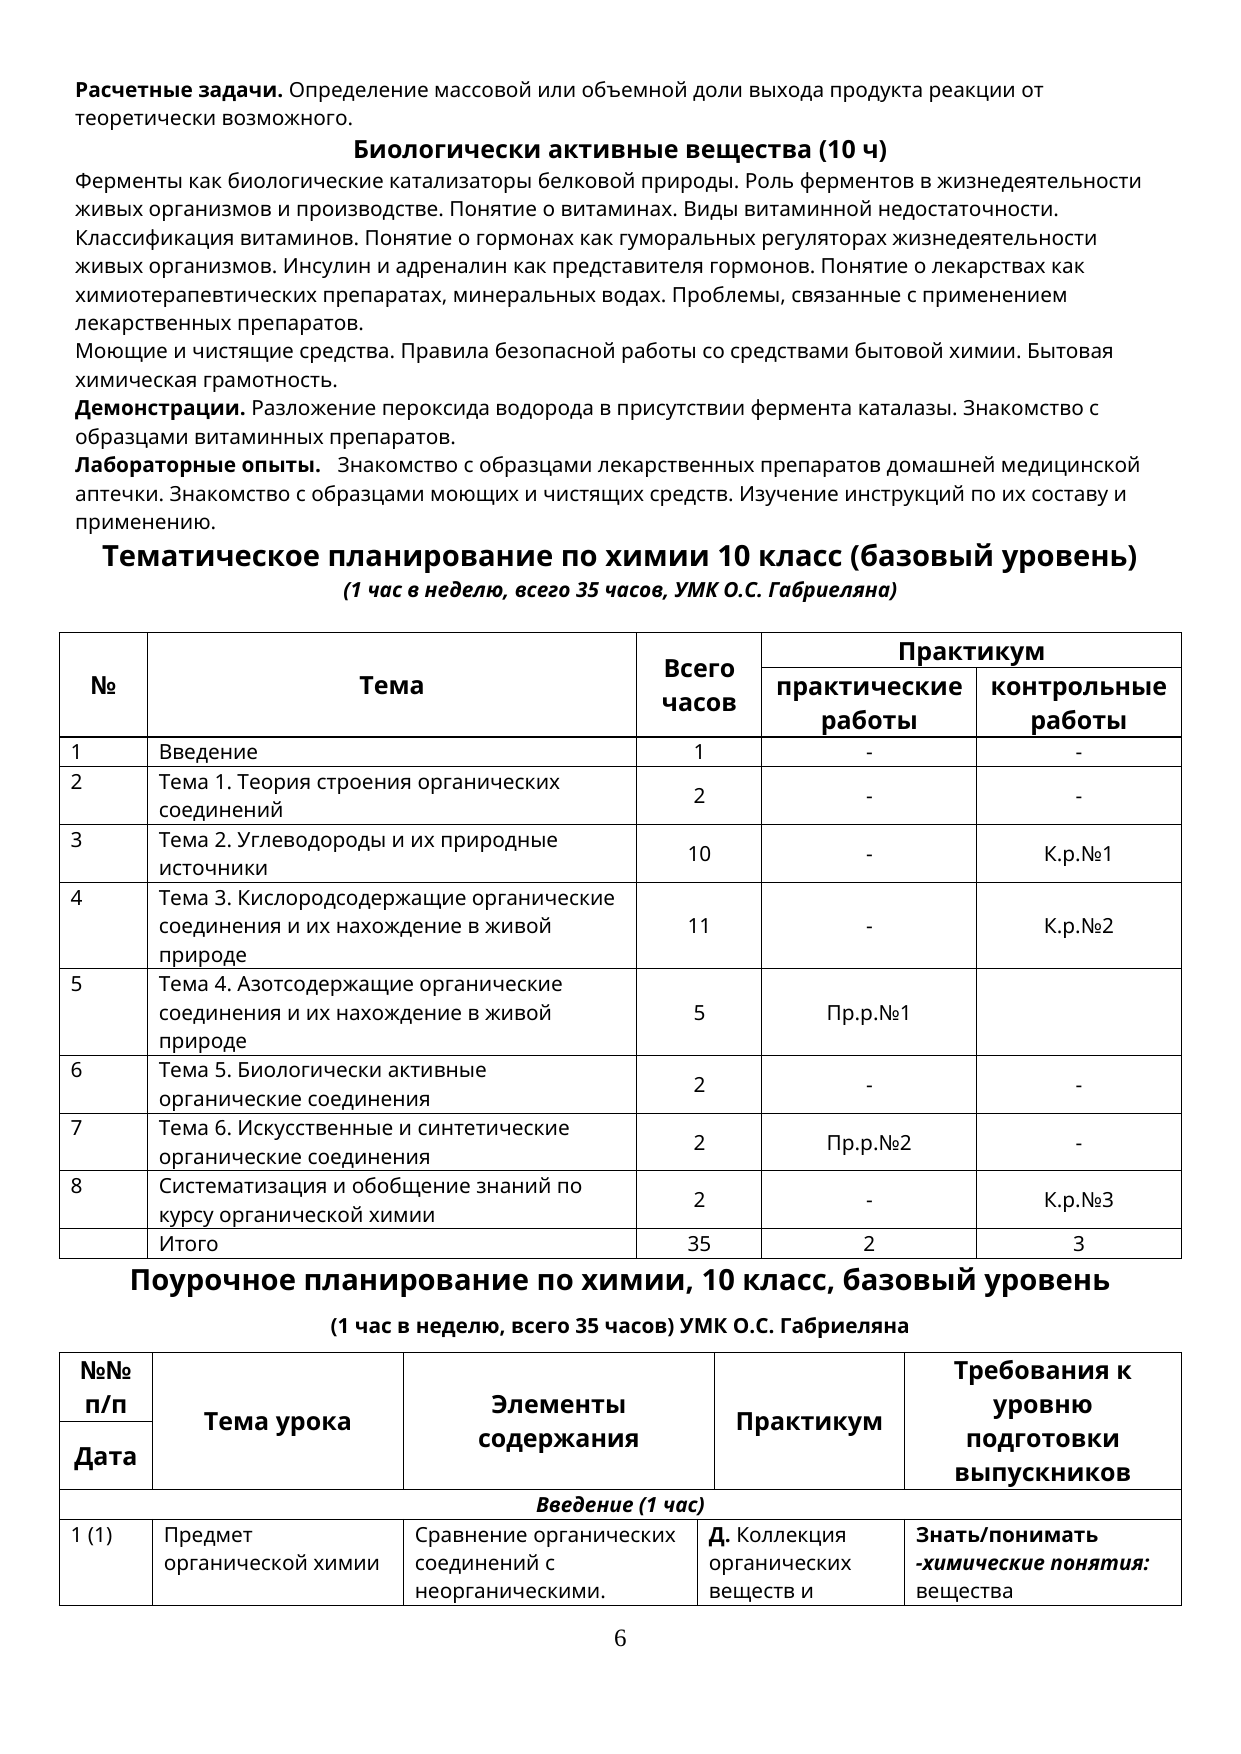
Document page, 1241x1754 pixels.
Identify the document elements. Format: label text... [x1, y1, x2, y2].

table_cell 1 (1) [60, 1520, 152, 1605]
table_cell 2 [637, 1114, 761, 1170]
table_cell Введение (1 час) [60, 1490, 1181, 1519]
table_cell 3 [977, 1229, 1181, 1258]
table_cell Систематизация и обобщение знаний по курсу органической химии [148, 1171, 636, 1228]
table_cell 4 [60, 883, 147, 968]
table_header №№ п/п [60, 1353, 152, 1421]
table_cell 8 [60, 1171, 147, 1228]
table_cell Введение [148, 738, 636, 766]
text Лабораторные опыты. Знакомство с образцами лекарственных препаратов домашней медицинской аптечки. Знакомство с образцами моющих и чистящих средств. Изучение инструкций по их составу и применению. [75, 450, 1165, 536]
table_header Тема [148, 633, 636, 736]
table_cell 2 [60, 767, 147, 824]
text Моющие и чистящие средства. Правила безопасной работы со средствами бытовой химии. Бытовая химическая грамотность. [75, 337, 1165, 393]
table_cell Тема 3. Кислородсодержащие органические соединения и их нахождение в живой природе [148, 883, 636, 968]
table_cell 2 [762, 1229, 976, 1258]
table_cell Тема 6. Искусственные и синтетические органические соединения [148, 1114, 636, 1170]
table_cell [977, 969, 1181, 1054]
table_cell 5 [60, 969, 147, 1054]
table_cell Дата [60, 1422, 152, 1489]
table_cell 2 [637, 1056, 761, 1112]
table_cell К.р.№2 [977, 883, 1181, 968]
text (1 час в неделю, всего 35 часов) УМК О.С. Габриеляна [75, 1311, 1165, 1339]
table_header Практикум [762, 633, 1181, 667]
table_header Всего часов [637, 633, 761, 736]
table_cell Тема 1. Теория строения органических соединений [148, 767, 636, 824]
text Ферменты как биологические катализаторы белковой природы. Роль ферментов в жизнедеятельности живых организмов и производстве. Понятие о витаминах. Виды витаминной недостаточности. Классификация витаминов. Понятие о гормонах как гуморальных регуляторах жизнедеятельности живых организмов. Инсулин и адреналин как представителя гормонов. Понятие о лекарствах как химиотерапевтических препаратах, минеральных водах. Проблемы, связанные с применением лекарственных препаратов. [75, 166, 1165, 337]
table_cell 10 [637, 825, 761, 882]
table_cell - [977, 1114, 1181, 1170]
table_cell - [977, 767, 1181, 824]
table_cell 35 [637, 1229, 761, 1258]
table_cell - [977, 1056, 1181, 1112]
table_cell К.р.№1 [977, 825, 1181, 882]
text Биологически активные вещества (10 ч) [75, 132, 1165, 166]
table_cell Тема 2. Углеводороды и их природные источники [148, 825, 636, 882]
table_cell - [762, 1171, 976, 1228]
table_cell 6 [60, 1056, 147, 1112]
table_cell - [977, 738, 1181, 766]
table_cell - [762, 825, 976, 882]
table_cell Тема 5. Биологически активные органические соединения [148, 1056, 636, 1112]
table_cell практические работы [762, 668, 976, 736]
table_header Тема урока [153, 1353, 403, 1489]
text Поурочное планирование по химии, 10 класс, базовый уровень [75, 1259, 1165, 1298]
table_cell 11 [637, 883, 761, 968]
table_cell контрольные работы [977, 668, 1181, 736]
table_header Требования к уровню подготовки выпускников [905, 1353, 1181, 1489]
text (1 час в неделю, всего 35 часов, УМК О.С. Габриеляна) [75, 575, 1165, 604]
text Расчетные задачи. Определение массовой или объемной доли выхода продукта реакции от теоретически возможного. [75, 75, 1165, 132]
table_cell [905, 1520, 1181, 1605]
text Тематическое планирование по химии 10 класс (базовый уровень) [75, 536, 1165, 575]
table_cell Тема 4. Азотсодержащие органические соединения и их нахождение в живой природе [148, 969, 636, 1054]
table_cell Пр.р.№2 [762, 1114, 976, 1170]
table_cell 7 [60, 1114, 147, 1170]
table_cell 2 [637, 1171, 761, 1228]
table_cell 1 [60, 738, 147, 766]
table_header Элементы содержания [404, 1353, 714, 1489]
table_cell 1 [637, 738, 761, 766]
table_cell - [762, 767, 976, 824]
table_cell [698, 1520, 904, 1605]
table_cell [60, 1229, 147, 1258]
table_cell Итого [148, 1229, 636, 1258]
table_cell - [762, 738, 976, 766]
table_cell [404, 1520, 697, 1605]
table_cell Пр.р.№1 [762, 969, 976, 1054]
table_cell К.р.№3 [977, 1171, 1181, 1228]
table_cell 3 [60, 825, 147, 882]
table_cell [153, 1520, 403, 1605]
table_cell 5 [637, 969, 761, 1054]
table_cell 2 [637, 767, 761, 824]
table_header № [60, 633, 147, 736]
table_cell - [762, 883, 976, 968]
table_cell - [762, 1056, 976, 1112]
table_header Практикум [715, 1353, 904, 1489]
text Демонстрации. Разложение пероксида водорода в присутствии фермента каталазы. Знакомство с образцами витаминных препаратов. [75, 393, 1165, 450]
